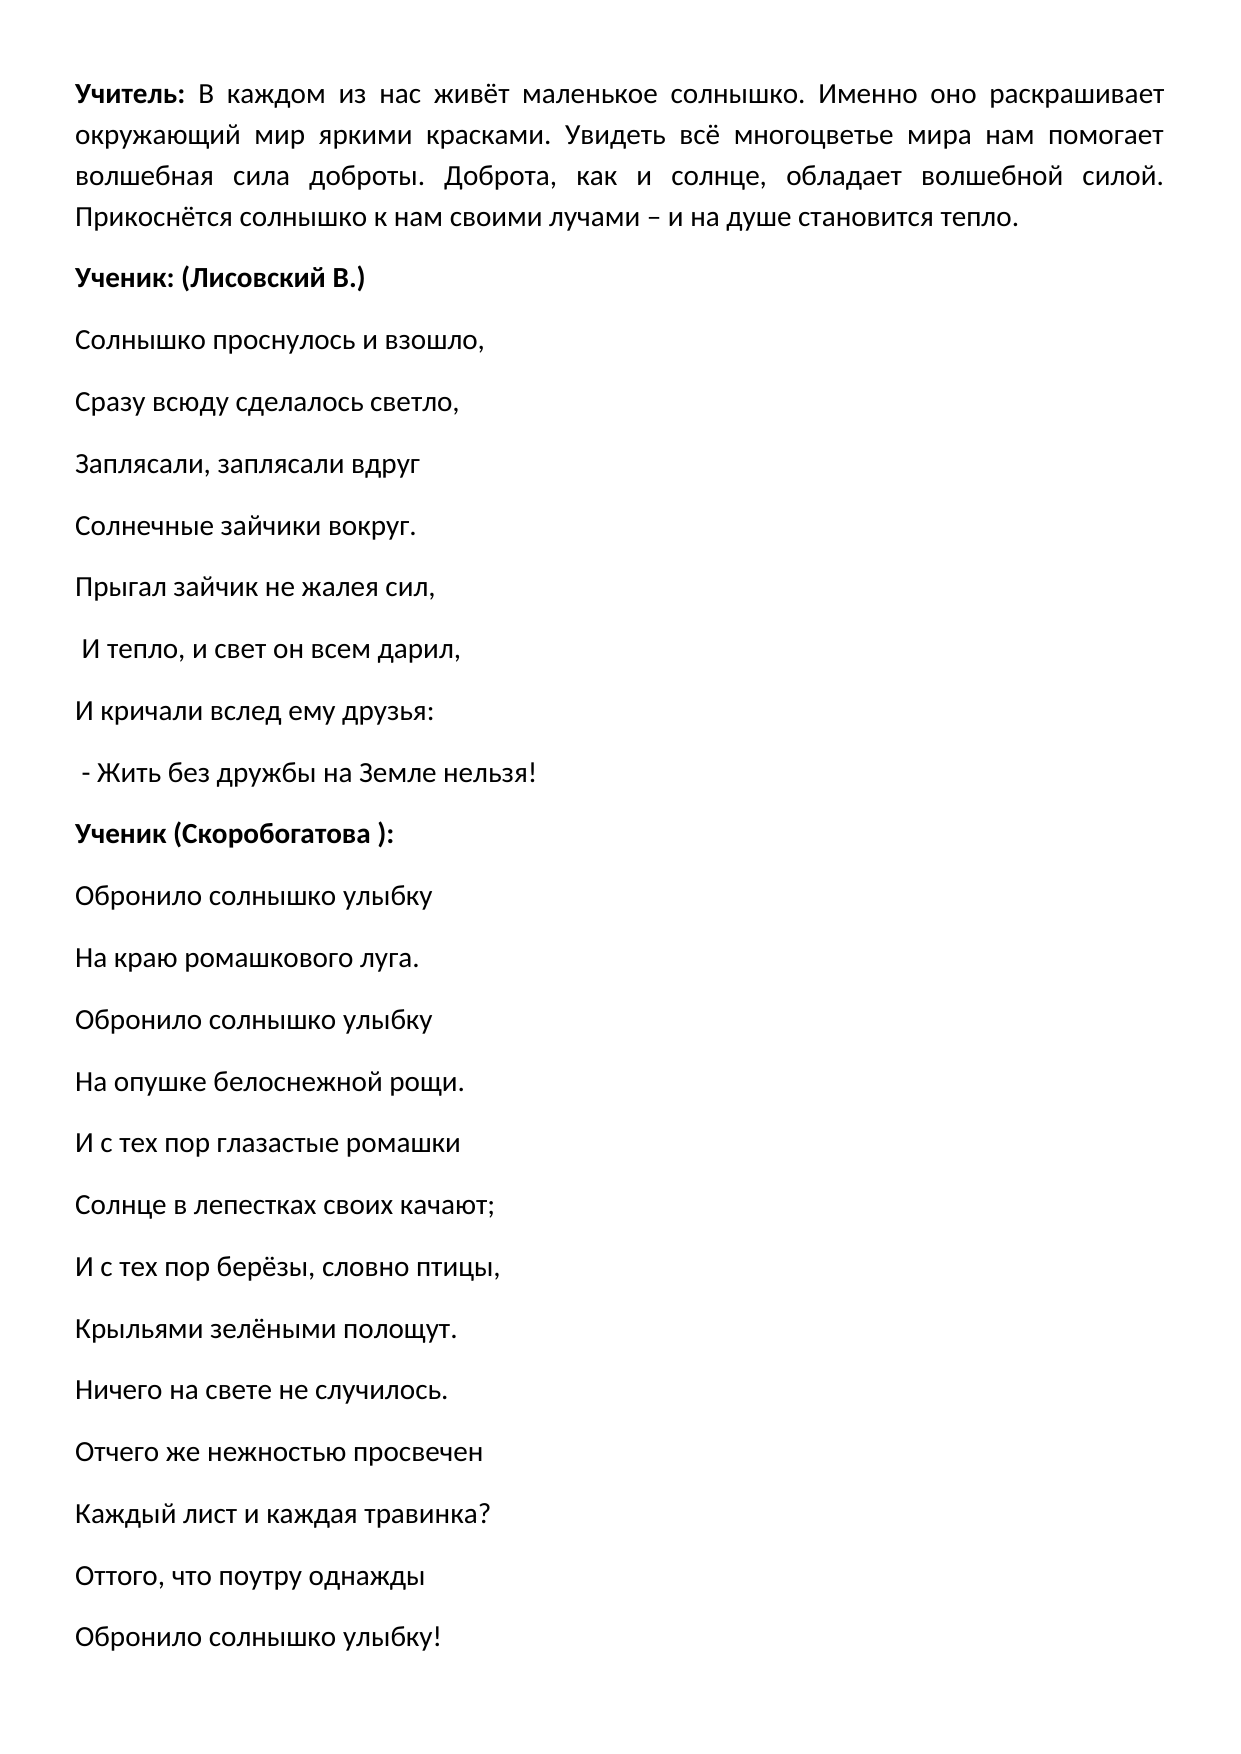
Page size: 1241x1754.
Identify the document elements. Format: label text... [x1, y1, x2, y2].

text Крыльями зелёными полощут. [75, 1310, 1165, 1345]
text Каждый лист и каждая травинка? [75, 1495, 1165, 1531]
text Ничего на свете не случилось. [75, 1371, 1165, 1407]
text Отчего же нежностью просвечен [75, 1433, 1165, 1469]
text Обронило солнышко улыбку [75, 877, 1165, 913]
text И тепло, и свет он всем дарил, [75, 630, 1165, 666]
text Солнечные зайчики вокруг. [75, 507, 1165, 542]
text - Жить без дружбы на Земле нельзя! [75, 754, 1165, 789]
text И с тех пор глазастые ромашки [75, 1124, 1165, 1160]
text Заплясали, заплясали вдруг [75, 445, 1165, 481]
text Прыгал зайчик не жалея сил, [75, 568, 1165, 604]
text Учитель: В каждом из нас живёт маленькое солнышко. Именно оно раскрашивает окружающий мир яркими красками. Увидеть всё многоцветье мира нам помогает волшебная сила доброты. Доброта, как и солнце, обладает волшебной силой. Прикоснётся солнышко к нам своими лучами – и на душе становится тепло. [75, 75, 1165, 233]
text И кричали вслед ему друзья: [75, 692, 1165, 728]
text Обронило солнышко улыбку! [75, 1618, 1165, 1654]
text На опушке белоснежной рощи. [75, 1063, 1165, 1098]
text Солнце в лепестках своих качают; [75, 1186, 1165, 1222]
text Оттого, что поутру однажды [75, 1557, 1165, 1592]
text Ученик: (Лисовский В.) [75, 259, 1165, 295]
text Обронило солнышко улыбку [75, 1001, 1165, 1036]
text На краю ромашкового луга. [75, 939, 1165, 975]
text Солнышко проснулось и взошло, [75, 321, 1165, 357]
text Сразу всюду сделалось светло, [75, 383, 1165, 419]
text Ученик (Скоробогатова ): [75, 816, 1165, 851]
text И с тех пор берёзы, словно птицы, [75, 1248, 1165, 1283]
